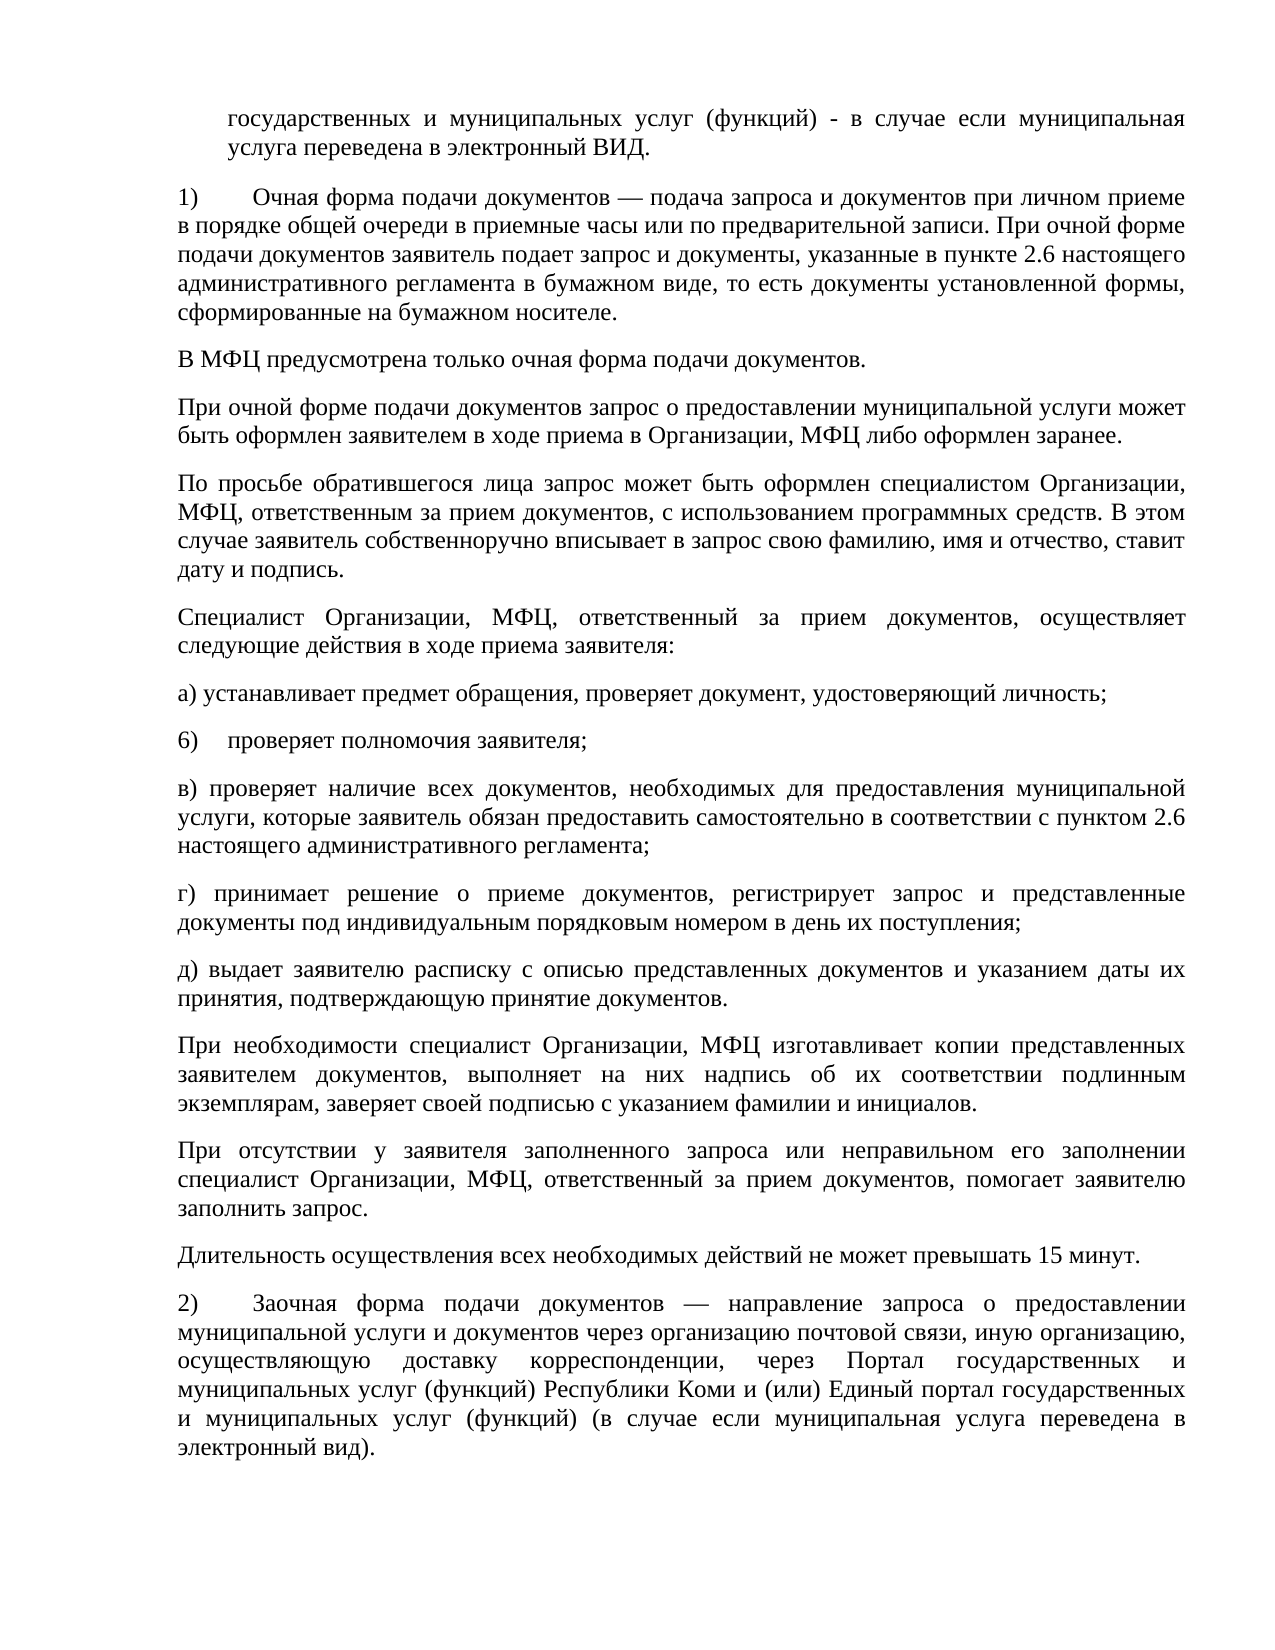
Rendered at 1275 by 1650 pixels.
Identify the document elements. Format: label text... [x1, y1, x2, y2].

text в) проверяет наличие всех документов, необходимых для предоставления муниципальной услуги, которые заявитель обязан предоставить самостоятельно в соответствии с пунктом 2.6 настоящего административного регламента; [177, 773, 1186, 859]
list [177, 103, 1186, 161]
text При необходимости специалист Организации, МФЦ изготавливает копии представленных заявителем документов, выполняет на них надпись об их соответствии подлинным экземплярам, заверяет своей подписью с указанием фамилии и инициалов. [177, 1031, 1186, 1117]
text По просьбе обратившегося лица запрос может быть оформлен специалистом Организации, МФЦ, ответственным за прием документов, с использованием программных средств. В этом случае заявитель собственноручно вписывает в запрос свою фамилию, имя и отчество, ставит дату и подпись. [177, 468, 1186, 583]
text При очной форме подачи документов запрос о предоставлении муниципальной услуги может быть оформлен заявителем в ходе приема в Организации, МФЦ либо оформлен заранее. [177, 392, 1186, 449]
list проверяет полномочия заявителя; [177, 726, 1186, 754]
text а) устанавливает предмет обращения, проверяет документ, удостоверяющий личность; [177, 678, 1186, 707]
list Очная форма подачи документов — подача запроса и документов при личном приеме в порядке общей очереди в приемные часы или по предварительной записи. При очной форме подачи документов заявитель подает запрос и документы, указанные в пункте 2.6 настоящего административного регламента в бумажном виде, то есть документы установленной формы, сформированные на бумажном носителе. [177, 182, 1186, 326]
list Заочная форма подачи документов — направление запроса о предоставлении муниципальной услуги и документов через организацию почтовой связи, иную организацию, осуществляющую доставку корреспонденции, через Портал государственных и муниципальных услуг (функций) Республики Коми и (или) Единый портал государственных и муниципальных услуг (функций) (в случае если муниципальная услуга переведена в электронный вид). [177, 1288, 1186, 1461]
text Длительность осуществления всех необходимых действий не может превышать 15 минут. [177, 1241, 1186, 1269]
text Специалист Организации, МФЦ, ответственный за прием документов, осуществляет следующие действия в ходе приема заявителя: [177, 602, 1186, 659]
text В МФЦ предусмотрена только очная форма подачи документов. [177, 344, 1186, 373]
text д) выдает заявителю расписку с описью представленных документов и указанием даты их принятия, подтверждающую принятие документов. [177, 954, 1186, 1012]
text При отсутствии у заявителя заполненного запроса или неправильном его заполнении специалист Организации, МФЦ, ответственный за прием документов, помогает заявителю заполнить запрос. [177, 1136, 1186, 1222]
text г) принимает решение о приеме документов, регистрирует запрос и представленные документы под индивидуальным порядковым номером в день их поступления; [177, 878, 1186, 936]
